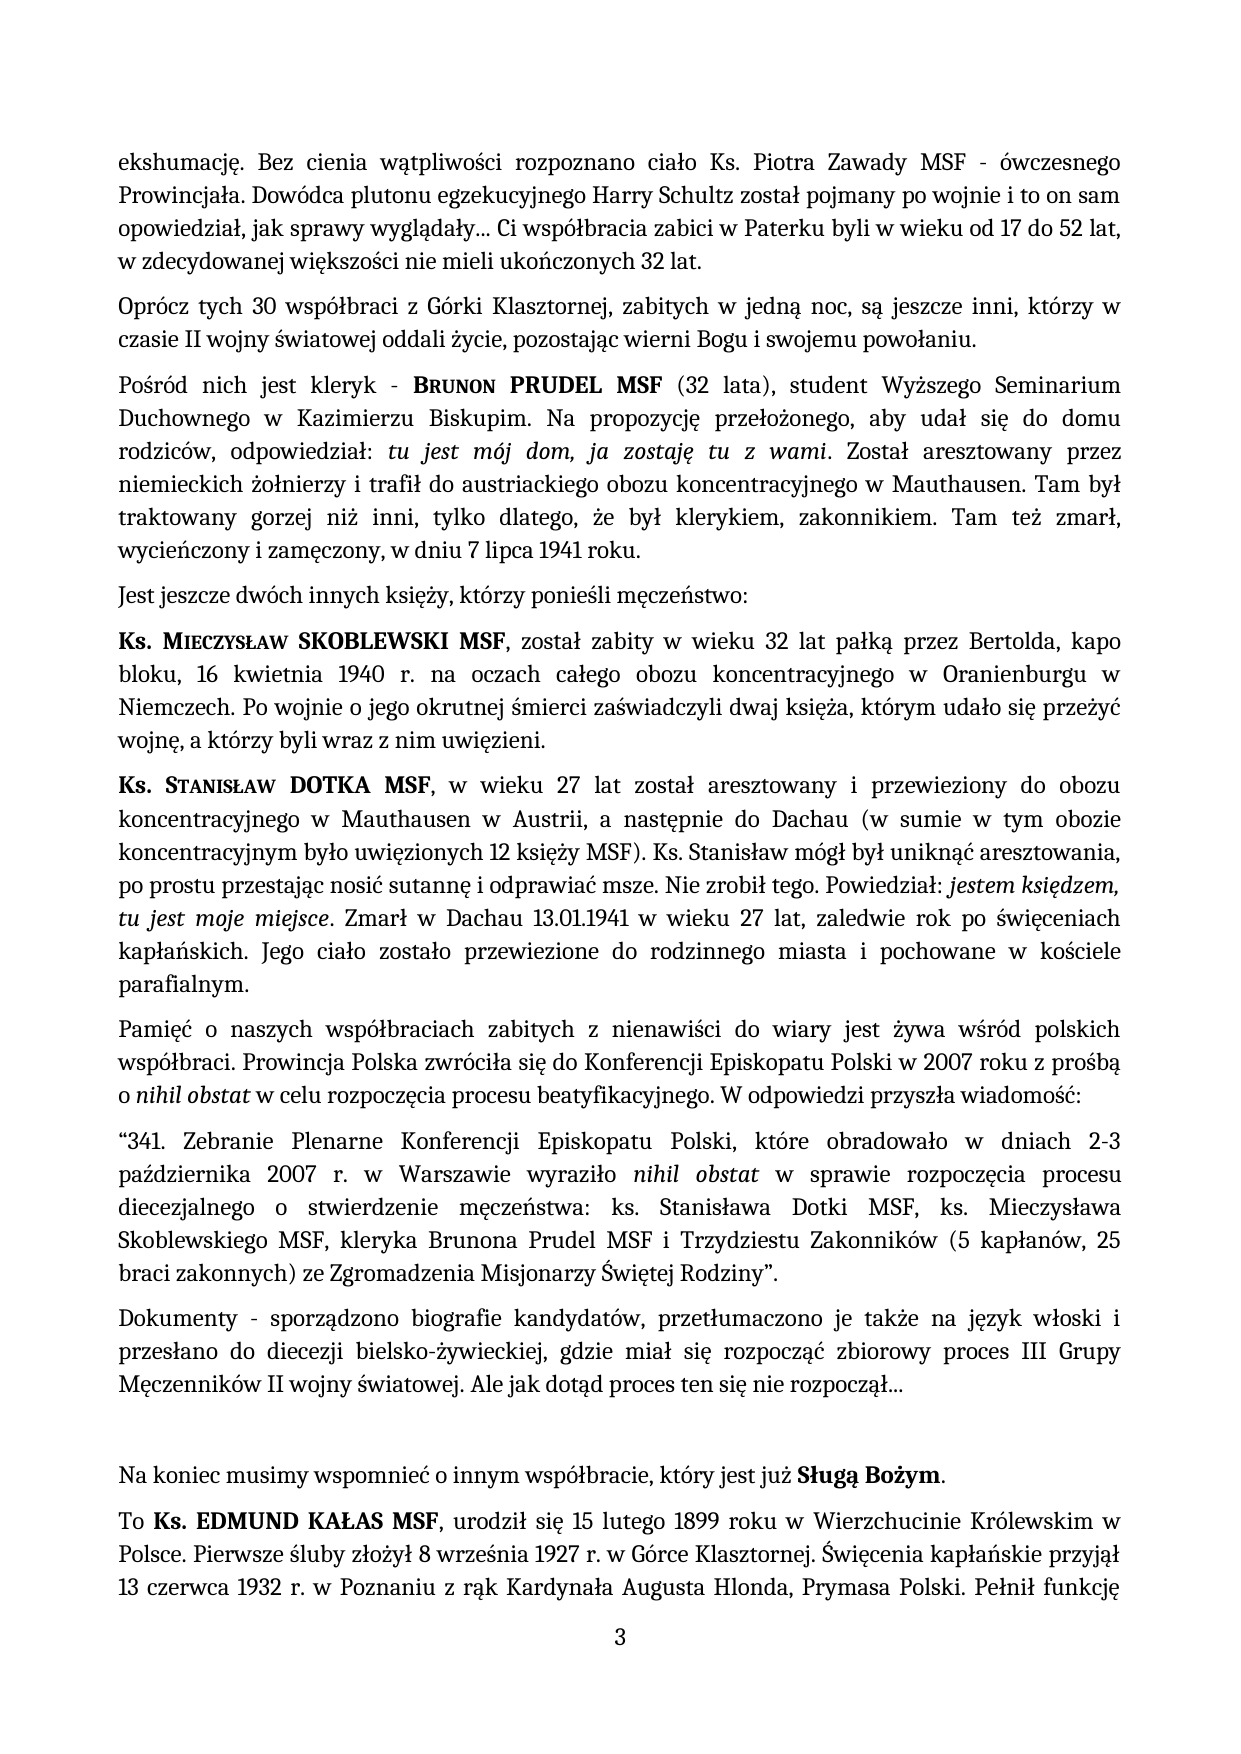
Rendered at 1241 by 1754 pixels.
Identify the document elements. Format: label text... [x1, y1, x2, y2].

text Pośród nich jest kleryk - Brunon PRUDEL MSF (32 lata), student Wyższego Seminarium Duchownego w Kazimierzu Biskupim. Na propozycję przełożonego, aby udał się do domu rodziców, odpowiedział: tu jest mój dom, ja zostaję tu z wami. Został aresztowany przez niemieckich żołnierzy i trafił do austriackiego obozu koncentracyjnego w Mauthausen. Tam był traktowany gorzej niż inni, tylko dlatego, że był klerykiem, zakonnikiem. Tam też zmarł, wycieńczony i zamęczony, w dniu 7 lipca 1941 roku. [118, 371, 1122, 564]
text Oprócz tych 30 współbraci z Górki Klasztornej, zabitych w jedną noc, są jeszcze inni, którzy w czasie II wojny światowej oddali życie, pozostając wierni Bogu i swojemu powołaniu. [118, 292, 1122, 354]
text Na koniec musimy wspomnieć o innym współbracie, który jest już Sługą Bożym. [118, 1461, 1122, 1490]
text Pamięć o naszych współbraciach zabitych z nienawiści do wiary jest żywa wśród polskich współbraci. Prowincja Polska zwróciła się do Konferencji Episkopatu Polski w 2007 roku z prośbą o nihil obstat w celu rozpoczęcia procesu beatyfikacyjnego. W odpowiedzi przyszła wiadomość: [118, 1015, 1122, 1110]
text Ks. Stanisław DOTKA MSF, w wieku 27 lat został aresztowany i przewieziony do obozu koncentracyjnego w Mauthausen w Austrii, a następnie do Dachau (w sumie w tym obozie koncentracyjnym było uwięzionych 12 księży MSF). Ks. Stanisław mógł był uniknąć aresztowania, po prostu przestając nosić sutannę i odprawiać msze. Nie zrobił tego. Powiedział: jestem księdzem, tu jest moje miejsce. Zmarł w Dachau 13.01.1941 w wieku 27 lat, zaledwie rok po święceniach kapłańskich. Jego ciało zostało przewiezione do rodzinnego miasta i pochowane w kościele parafialnym. [118, 771, 1122, 998]
text Jest jeszcze dwóch innych księży, którzy ponieśli męczeństwo: [118, 581, 1122, 610]
text “341. Zebranie Plenarne Konferencji Episkopatu Polski, które obradowało w dniach 2-3 października 2007 r. w Warszawie wyraziło nihil obstat w sprawie rozpoczęcia procesu diecezjalnego o stwierdzenie męczeństwa: ks. Stanisława Dotki MSF, ks. Mieczysława Skoblewskiego MSF, kleryka Brunona Prudel MSF i Trzydziestu Zakonników (5 kapłanów, 25 braci zakonnych) ze Zgromadzenia Misjonarzy Świętej Rodziny”. [118, 1127, 1122, 1287]
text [118, 148, 1122, 275]
text Ks. Mieczysław SKOBLEWSKI MSF, został zabity w wieku 32 lat pałką przez Bertolda, kapo bloku, 16 kwietnia 1940 r. na oczach całego obozu koncentracyjnego w Oranienburgu w Niemczech. Po wojnie o jego okrutnej śmierci zaświadczyli dwaj księża, którym udało się przeżyć wojnę, a którzy byli wraz z nim uwięzieni. [118, 627, 1122, 755]
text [118, 1507, 1122, 1602]
text Dokumenty - sporządzono biografie kandydatów, przetłumaczono je także na język włoski i przesłano do diecezji bielsko-żywieckiej, gdzie miał się rozpocząć zbiorowy proces III Grupy Męczenników II wojny światowej. Ale jak dotąd proces ten się nie rozpoczął... [118, 1304, 1122, 1399]
